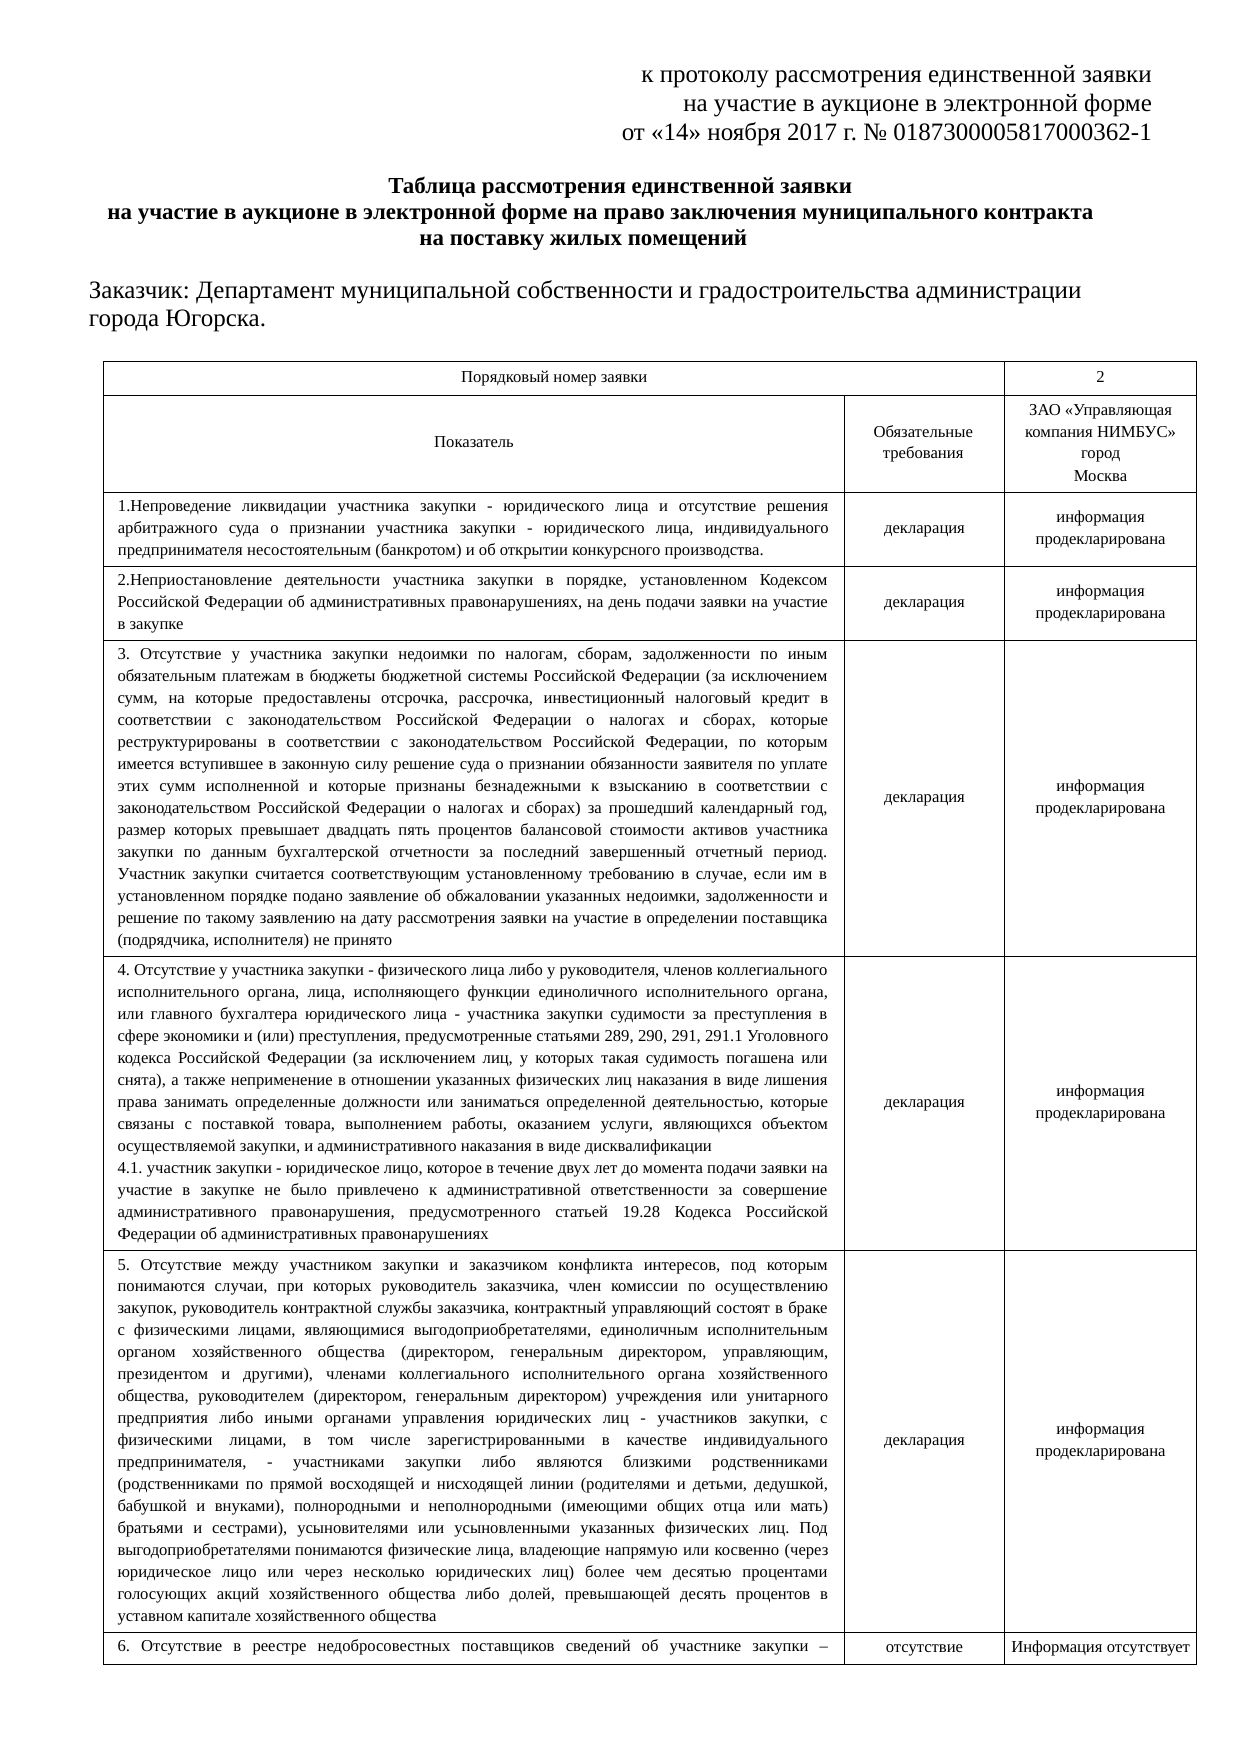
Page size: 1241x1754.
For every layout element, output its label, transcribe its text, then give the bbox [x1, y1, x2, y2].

table_cell Обязательные требования [845, 396, 1004, 492]
table_cell 5. Отсутствие между участником закупки и заказчиком конфликта интересов, под которым понимаются случаи, при которых руководитель заказчика, член комиссии по осуществлению закупок, руководитель контрактной службы заказчика, контрактный управляющий состоят в браке с физическими лицами, являющимися выгодоприобретателями, единоличным исполнительным органом хозяйственного общества (директором, генеральным директором, управляющим, президентом и другими), членами коллегиального исполнительного органа хозяйственного общества, руководителем (директором, генеральным директором) учреждения или унитарного предприятия либо иными органами управления юридических лиц - участников закупки, с физическими лицами, в том числе зарегистрированными в качестве индивидуального предпринимателя, - участниками закупки либо являются близкими родственниками (родственниками по прямой восходящей и нисходящей линии (родителями и детьми, дедушкой, бабушкой и внуками), полнородными и неполнородными (имеющими общих отца или мать) братьями и сестрами), усыновителями или усыновленными указанных физических лиц. Под выгодоприобретателями понимаются физические лица, владеющие напрямую или косвенно (через юридическое лицо или через несколько юридических лиц) более чем десятью процентами голосующих акций хозяйственного общества либо долей, превышающей десять процентов в уставном капитале хозяйственного общества [104, 1251, 844, 1632]
table_header Порядковый номер заявки [104, 362, 1004, 395]
table_cell ЗАО «Управляющая компания НИМБУС» город Москва [1005, 396, 1196, 492]
table_cell информация продекларирована [1005, 567, 1196, 640]
list на участие в аукционе в электронной форме на право заключения муниципального контракта [15, 198, 1152, 224]
table_cell 3. Отсутствие у участника закупки недоимки по налогам, сборам, задолженности по иным обязательным платежам в бюджеты бюджетной системы Российской Федерации (за исключением сумм, на которые предоставлены отсрочка, рассрочка, инвестиционный налоговый кредит в соответствии с законодательством Российской Федерации о налогах и сборах, которые реструктурированы в соответствии с законодательством Российской Федерации, по которым имеется вступившее в законную силу решение суда о признании обязанности заявителя по уплате этих сумм исполненной и которые признаны безнадежными к взысканию в соответствии с законодательством Российской Федерации о налогах и сборах) за прошедший календарный год, размер которых превышает двадцать пять процентов балансовой стоимости активов участника закупки по данным бухгалтерской отчетности за последний завершенный отчетный период. Участник закупки считается соответствующим установленному требованию в случае, если им в установленном порядке подано заявление об обжаловании указанных недоимки, задолженности и решение по такому заявлению на дату рассмотрения заявки на участие в определении поставщика (подрядчика, исполнителя) не принято [104, 641, 844, 956]
list на поставку жилых помещений [15, 224, 1152, 251]
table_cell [1005, 1633, 1196, 1664]
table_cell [104, 1633, 844, 1664]
table_cell декларация [845, 641, 1004, 956]
table_cell декларация [845, 1251, 1004, 1632]
text к протоколу рассмотрения единственной заявки [89, 59, 1152, 88]
table_cell отсутствие [845, 1633, 1004, 1664]
table_cell 4. Отсутствие у участника закупки - физического лица либо у руководителя, членов коллегиального исполнительного органа, лица, исполняющего функции единоличного исполнительного органа, или главного бухгалтера юридического лица - участника закупки судимости за преступления в сфере экономики и (или) преступления, предусмотренные статьями 289, 290, 291, 291.1 Уголовного кодекса Российской Федерации (за исключением лиц, у которых такая судимость погашена или снята), а также неприменение в отношении указанных физических лиц наказания в виде лишения права занимать определенные должности или заниматься определенной деятельностью, которые связаны с поставкой товара, выполнением работы, оказанием услуги, являющихся объектом осуществляемой закупки, и административного наказания в виде дисквалификации 4.1. участник закупки - юридическое лицо, которое в течение двух лет до момента подачи заявки на участие в закупке не было привлечено к административной ответственности за совершение административного правонарушения, предусмотренного статьей 19.28 Кодекса Российской Федерации об административных правонарушениях [104, 957, 844, 1250]
table_cell декларация [845, 493, 1004, 566]
table_cell декларация [845, 957, 1004, 1250]
table_cell 2.Неприостановление деятельности участника закупки в порядке, установленном Кодексом Российской Федерации об административных правонарушениях, на день подачи заявки на участие в закупке [104, 567, 844, 640]
table_cell декларация [845, 567, 1004, 640]
table_cell информация продекларирована [1005, 1251, 1196, 1632]
text Таблица рассмотрения единственной заявки [89, 172, 1152, 198]
table_cell информация продекларирована [1005, 493, 1196, 566]
text от «14» ноября 2017 г. № 0187300005817000362-1 [89, 117, 1152, 145]
table_cell 1.Непроведение ликвидации участника закупки - юридического лица и отсутствие решения арбитражного суда о признании участника закупки - юридического лица, индивидуального предпринимателя несостоятельным (банкротом) и об открытии конкурсного производства. [104, 493, 844, 566]
table_cell Показатель [104, 396, 844, 492]
table_header 2 [1005, 362, 1196, 395]
table_cell информация продекларирована [1005, 957, 1196, 1250]
table_cell информация продекларирована [1005, 641, 1196, 956]
text на участие в аукционе в электронной форме [89, 88, 1152, 117]
text Заказчик: Департамент муниципальной собственности и градостроительства администрации города Югорска. [89, 275, 1152, 332]
